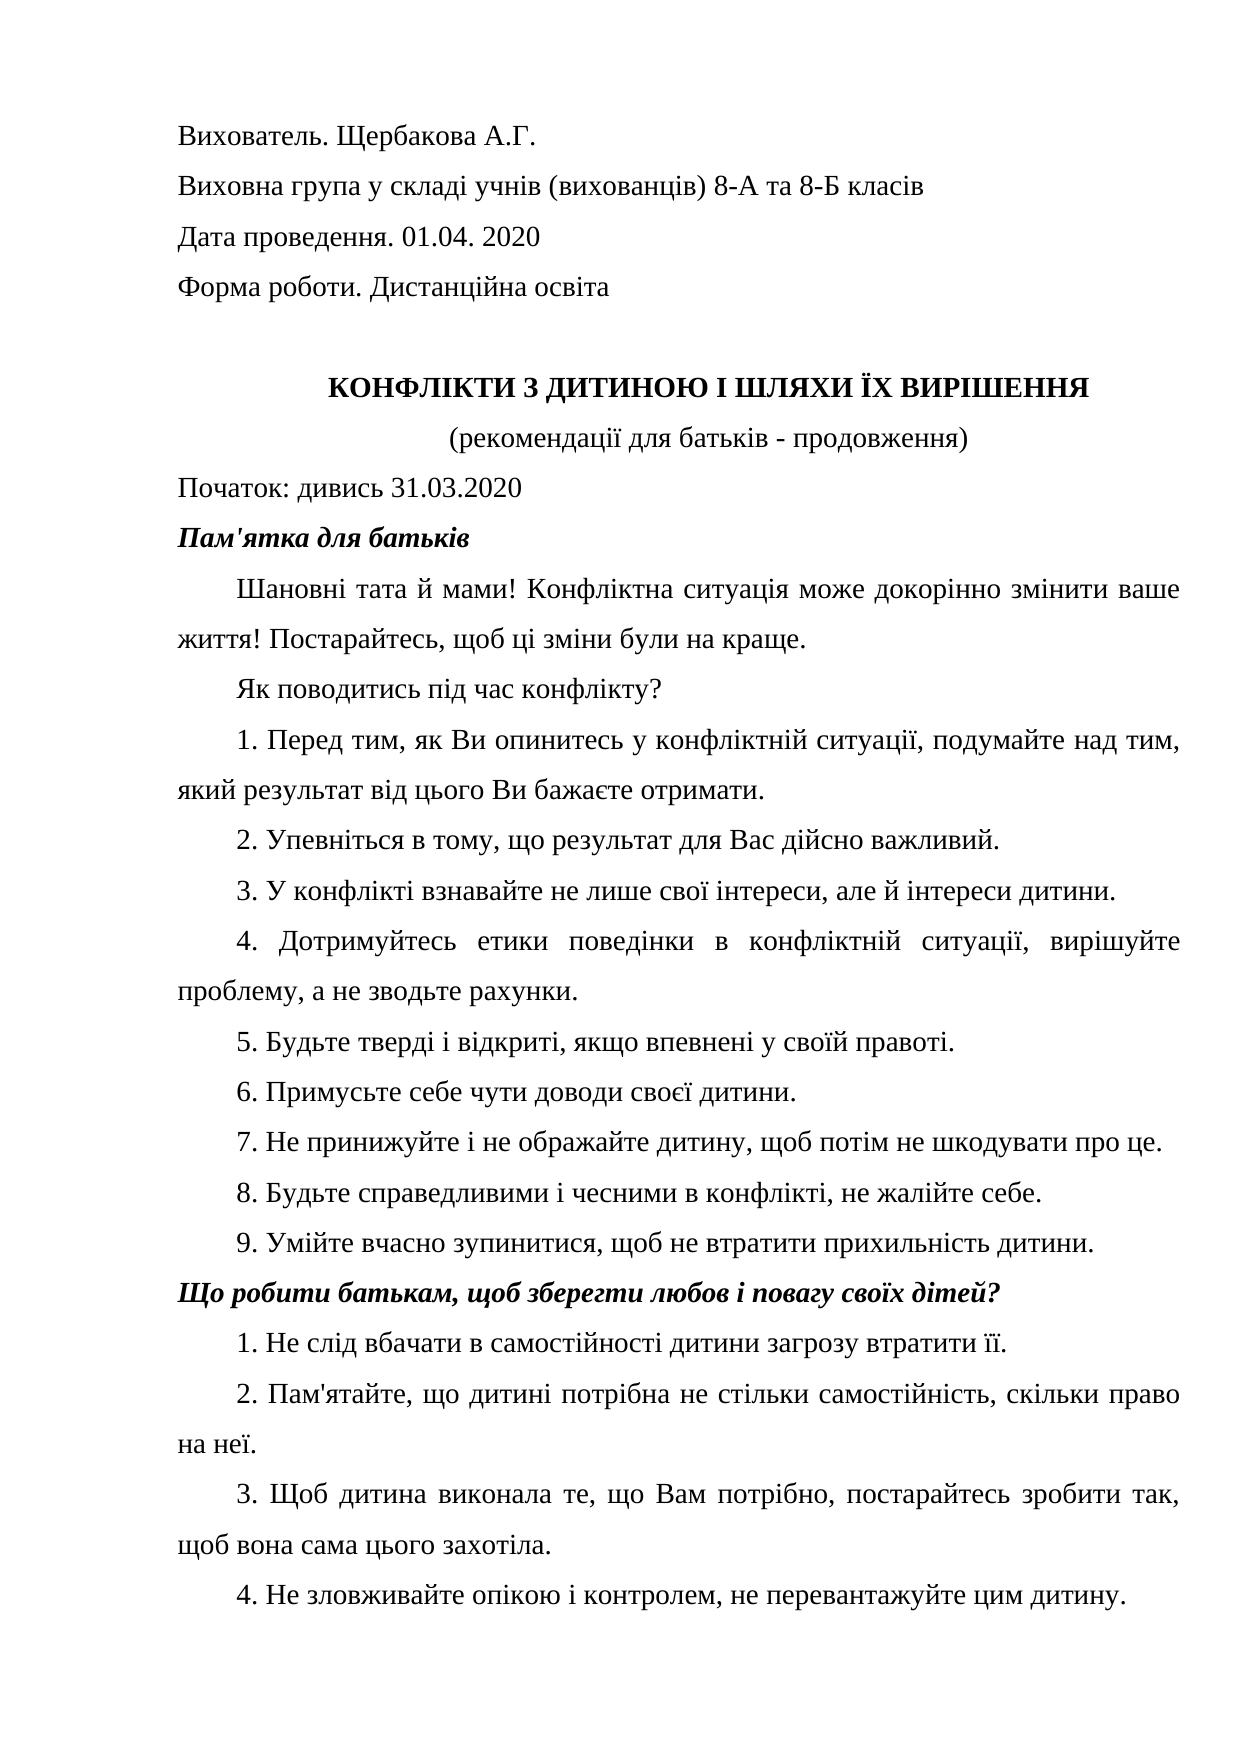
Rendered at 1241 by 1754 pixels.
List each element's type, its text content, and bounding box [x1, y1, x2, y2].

text 4. Дотримуйтесь етики поведінки в конфліктній ситуації, вирішуйте проблему, а не зводьте рахунки. [177, 923, 1181, 1007]
text 1. Перед тим, як Ви опинитесь у конфліктній ситуації, подумайте над тим, який результат від цього Ви бажаєте отримати. [177, 722, 1181, 806]
text 8. Будьте справедливими і чесними в конфлікті, не жалійте себе. [177, 1175, 1181, 1208]
text Виховна група у складі учнів (вихованців) 8-А та 8-Б класів [177, 168, 1181, 202]
text 5. Будьте тверді і відкриті, якщо впевнені у своїй правоті. [177, 1024, 1181, 1057]
text 3. У конфлікті взнавайте не лише свої інтереси, але й інтереси дитини. [177, 873, 1181, 906]
text 9. Умійте вчасно зупинитися, щоб не втратити прихильність дитини. [177, 1225, 1181, 1258]
text 3. Щоб дитина виконала те, що Вам потрібно, постарайтесь зробити так, щоб вона сама цього захотіла. [177, 1477, 1181, 1560]
text КОНФЛІКТИ З ДИТИНОЮ І ШЛЯХИ ЇХ ВИРІШЕННЯ [177, 370, 1181, 403]
text 6. Примусьте себе чути доводи своєї дитини. [177, 1074, 1181, 1108]
text Форма роботи. Дистанційна освіта [177, 269, 1181, 303]
text Шановні тата й мами! Конфліктна ситуація може докорінно змінити ваше життя! Постарайтесь, щоб ці зміни були на краще. [177, 571, 1181, 655]
text 2. Упевніться в тому, що результат для Вас дійсно важливий. [177, 822, 1181, 856]
text Дата проведення. 01.04. 2020 [177, 219, 1181, 252]
text Що робити батькам, щоб зберегти любов і повагу своїх дітей? [177, 1275, 1181, 1309]
text Як поводитись під час конфлікту? [177, 672, 1181, 705]
text 7. Не принижуйте і не ображайте дитину, щоб потім не шкодувати про це. [177, 1124, 1181, 1158]
text Пам'ятка для батьків [177, 521, 1181, 554]
text Початок: дивись 31.03.2020 [177, 470, 1181, 504]
text (рекомендації для батьків - продовження) [177, 420, 1181, 453]
text 1. Не слід вбачати в самостійності дитини загрозу втратити її. [177, 1326, 1181, 1359]
text 2. Пам'ятайте, що дитині потрібна не стільки самостійність, скільки право на неї. [177, 1376, 1181, 1460]
text 4. Не зловживайте опікою і контролем, не перевантажуйте цим дитину. [177, 1577, 1181, 1611]
text Вихователь. Щербакова А.Г. [177, 118, 1181, 152]
